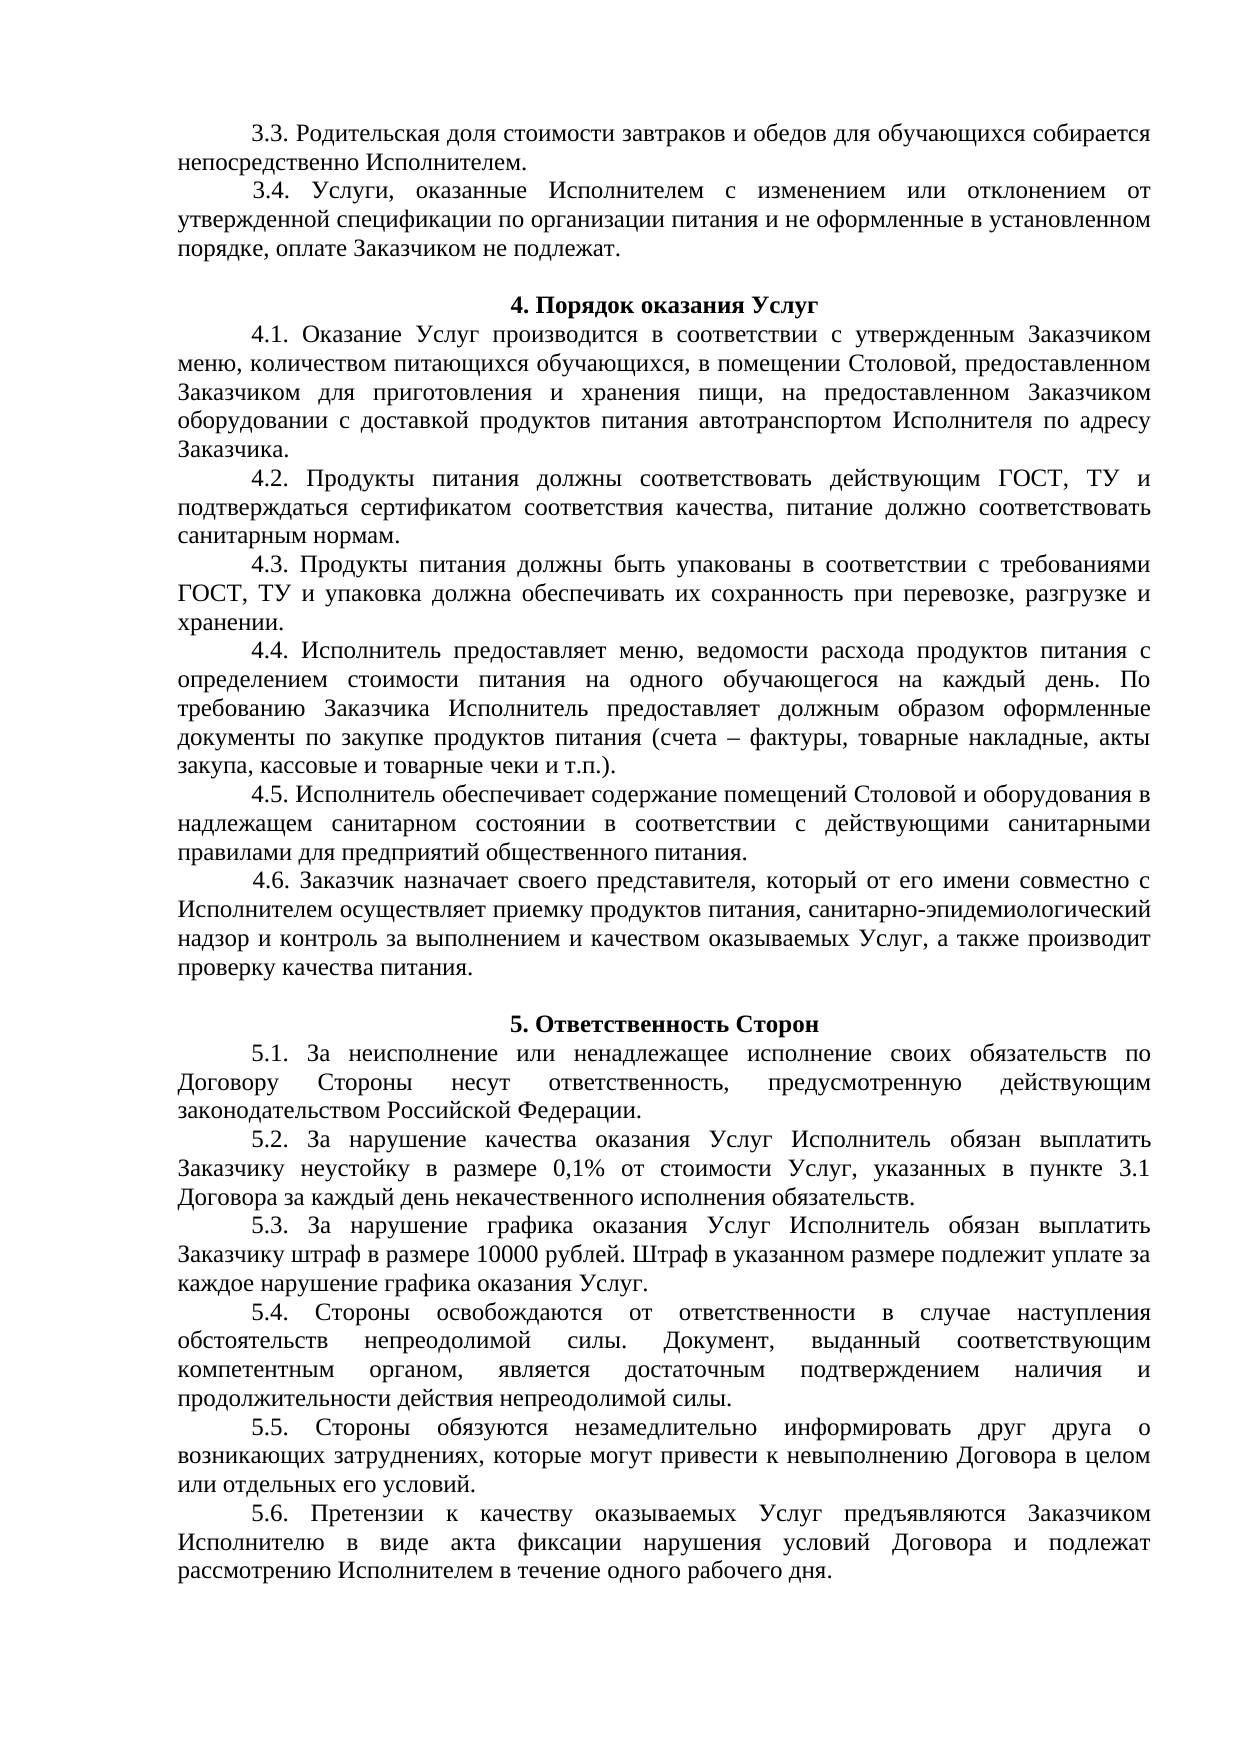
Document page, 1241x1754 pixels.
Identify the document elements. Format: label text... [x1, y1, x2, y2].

text 5.4. Стороны освобождаются от ответственности в случае наступления обстоятельств непреодолимой силы. Документ, выданный соответствующим компетентным органом, является достаточным подтверждением наличия и продолжительности действия непреодолимой силы. [177, 1297, 1152, 1412]
text 3.4. Услуги, оказанные Исполнителем с изменением или отклонением от утвержденной спецификации по организации питания и не оформленные в установленном порядке, оплате Заказчиком не подлежат. [177, 176, 1152, 262]
text 4.1. Оказание Услуг производится в соответствии с утвержденным Заказчиком меню, количеством питающихся обучающихся, в помещении Столовой, предоставленном Заказчиком для приготовления и хранения пищи, на предоставленном Заказчиком оборудовании с доставкой продуктов питания автотранспортом Исполнителя по адресу Заказчика. [177, 319, 1152, 463]
text 3.3. Родительская доля стоимости завтраков и обедов для обучающихся собирается непосредственно Исполнителем. [177, 118, 1152, 176]
text 4.3. Продукты питания должны быть упакованы в соответствии с требованиями ГОСТ, ТУ и упаковка должна обеспечивать их сохранность при перевозке, разгрузке и хранении. [177, 549, 1152, 636]
text 4.4. Исполнитель предоставляет меню, ведомости расхода продуктов питания с определением стоимости питания на одного обучающегося на каждый день. По требованию Заказчика Исполнитель предоставляет должным образом оформленные документы по закупке продуктов питания (счета – фактуры, товарные накладные, акты закупа, кассовые и товарные чеки и т.п.). [177, 636, 1152, 779]
text 4.5. Исполнитель обеспечивает содержание помещений Столовой и оборудования в надлежащем санитарном состоянии в соответствии с действующими санитарными правилами для предприятий общественного питания. [177, 779, 1152, 866]
text 5.1. За неисполнение или ненадлежащее исполнение своих обязательств по Договору Стороны несут ответственность, предусмотренную действующим законодательством Российской Федерации. [177, 1038, 1152, 1124]
text 5.2. За нарушение качества оказания Услуг Исполнитель обязан выплатить Заказчику неустойку в размере 0,1% от стоимости Услуг, указанных в пункте 3.1 Договора за каждый день некачественного исполнения обязательств. [177, 1124, 1152, 1211]
text 4.6. Заказчик назначает своего представителя, который от его имени совместно с Исполнителем осуществляет приемку продуктов питания, санитарно-эпидемиологический надзор и контроль за выполнением и качеством оказываемых Услуг, а также производит проверку качества питания. [177, 866, 1152, 981]
text 4. Порядок оказания Услуг [177, 291, 1152, 319]
text 4.2. Продукты питания должны соответствовать действующим ГОСТ, ТУ и подтверждаться сертификатом соответствия качества, питание должно соответствовать санитарным нормам. [177, 463, 1152, 549]
text 5.6. Претензии к качеству оказываемых Услуг предъявляются Заказчиком Исполнителю в виде акта фиксации нарушения условий Договора и подлежат рассмотрению Исполнителем в течение одного рабочего дня. [177, 1498, 1152, 1584]
text 5. Ответственность Сторон [177, 1009, 1152, 1038]
text 5.5. Стороны обязуются незамедлительно информировать друг друга о возникающих затруднениях, которые могут привести к невыполнению Договора в целом или отдельных его условий. [177, 1412, 1152, 1498]
text 5.3. За нарушение графика оказания Услуг Исполнитель обязан выплатить Заказчику штраф в размере 10000 рублей. Штраф в указанном размере подлежит уплате за каждое нарушение графика оказания Услуг. [177, 1211, 1152, 1297]
